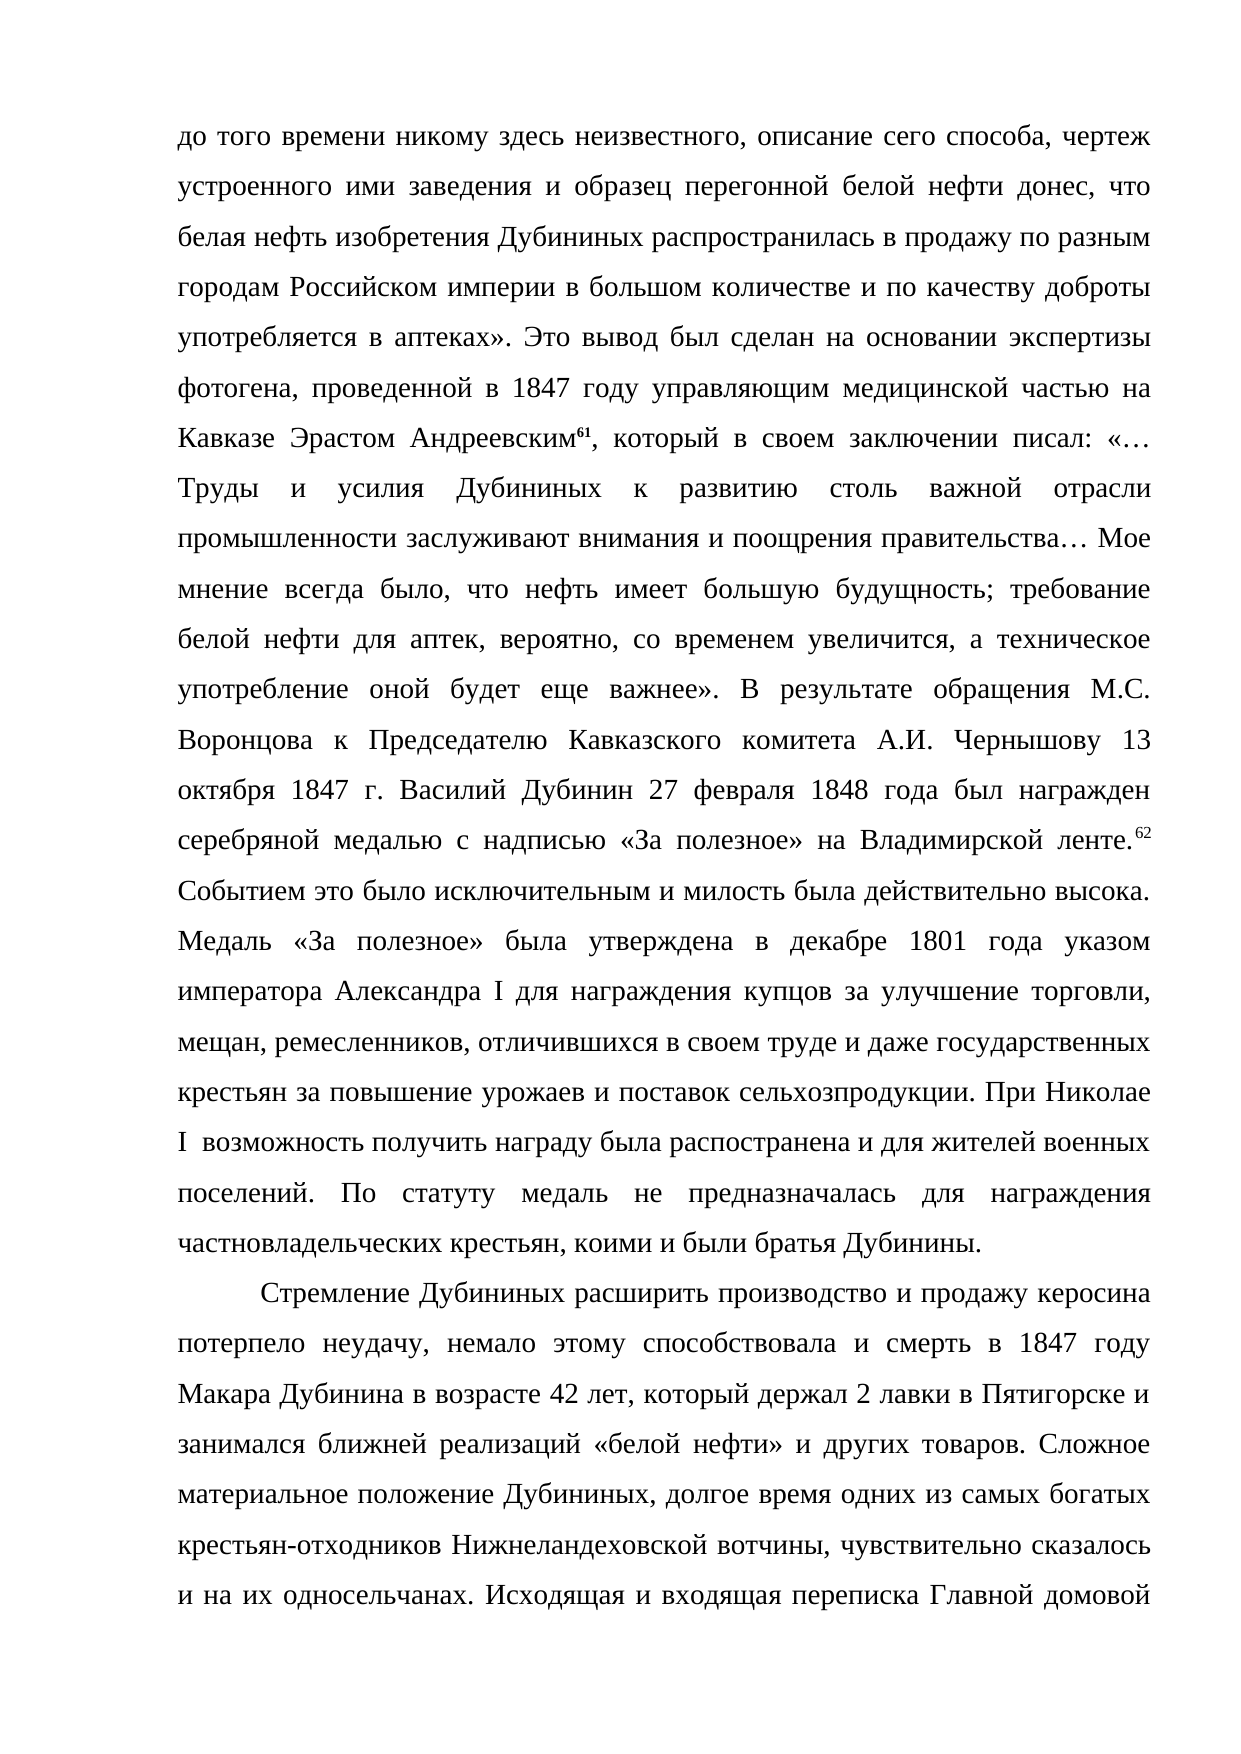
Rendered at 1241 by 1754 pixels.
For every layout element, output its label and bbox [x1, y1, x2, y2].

text [177, 118, 1152, 1258]
text [177, 1275, 1152, 1611]
